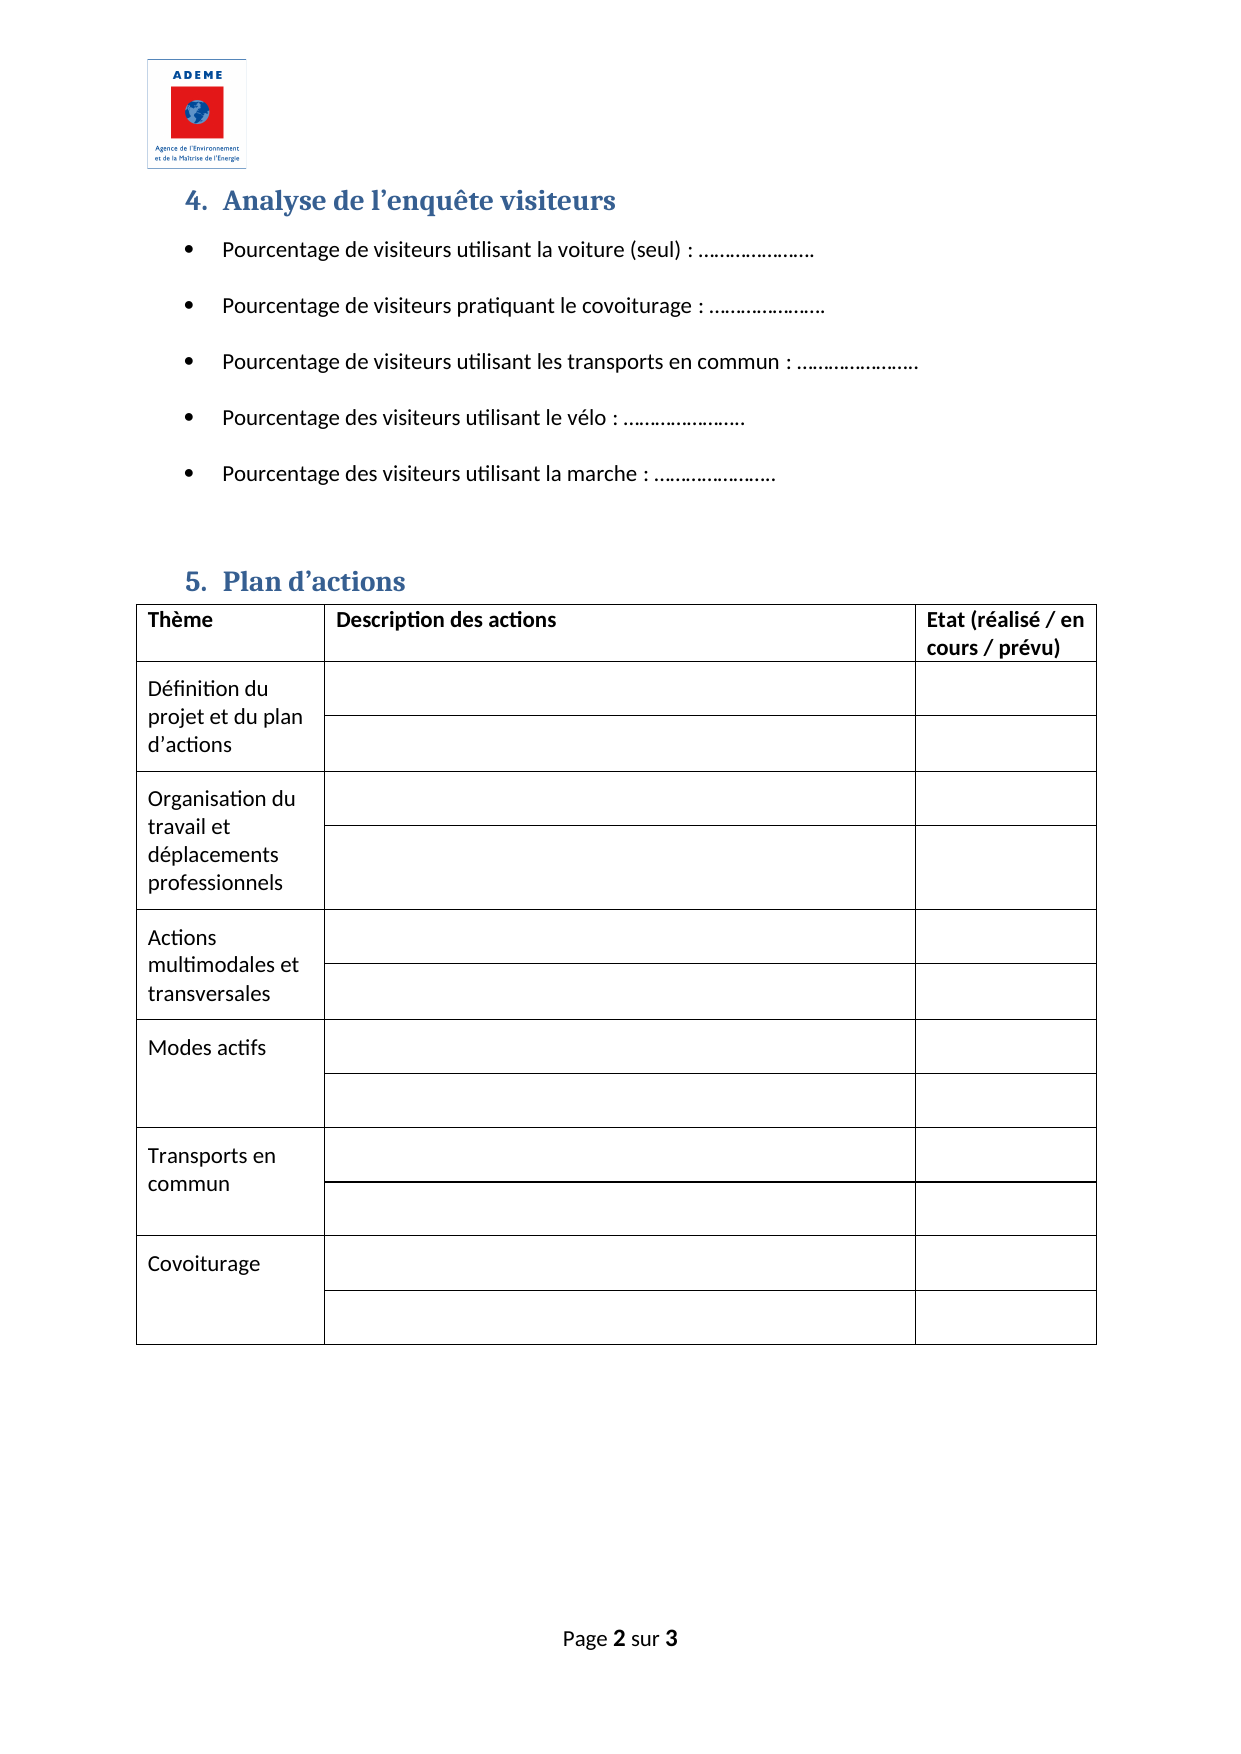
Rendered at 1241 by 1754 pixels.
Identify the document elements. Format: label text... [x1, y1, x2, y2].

table_cell [916, 910, 1096, 963]
table_cell [325, 1074, 915, 1127]
table_cell [325, 910, 915, 963]
table_cell [325, 662, 915, 715]
table_cell Actions multimodales et transversales [137, 910, 324, 1019]
table_header Description des actions [325, 605, 915, 661]
table_cell [916, 1291, 1096, 1343]
list Pourcentage de visiteurs pratiquant le covoiturage : …………………. [185, 291, 1093, 319]
table_cell [325, 1020, 915, 1073]
table_cell [916, 1020, 1096, 1073]
table_cell [916, 1236, 1096, 1289]
table_cell [916, 1183, 1096, 1235]
list Pourcentage des visiteurs utilisant la marche : ………………….. [185, 459, 1093, 487]
table_header Etat (réalisé / en cours / prévu) [916, 605, 1096, 661]
picture [147, 59, 247, 169]
list Pourcentage des visiteurs utilisant le vélo : ………………….. [185, 403, 1093, 431]
table_cell [325, 1183, 915, 1235]
table_cell [916, 716, 1096, 771]
subtitle Plan d’actions [185, 565, 1093, 599]
table_cell Organisation du travail et déplacements professionnels [137, 772, 324, 909]
list Pourcentage de visiteurs utilisant la voiture (seul) : …………………. [185, 235, 1093, 263]
table_cell [916, 1128, 1096, 1181]
table_cell [916, 826, 1096, 909]
table_cell [916, 964, 1096, 1019]
table_cell [325, 1128, 915, 1181]
table_cell [325, 964, 915, 1019]
table_cell Transports en commun [137, 1128, 324, 1235]
table_cell Définition du projet et du plan d’actions [137, 662, 324, 771]
table_cell Modes actifs [137, 1020, 324, 1127]
subtitle Analyse de l’enquête visiteurs [185, 184, 1093, 217]
table_cell [916, 772, 1096, 825]
table_cell [325, 826, 915, 909]
table_cell Covoiturage [137, 1236, 324, 1343]
table_cell [325, 772, 915, 825]
table_cell [325, 1291, 915, 1343]
table_cell [916, 1074, 1096, 1127]
list Pourcentage de visiteurs utilisant les transports en commun : ………………….. [185, 347, 1093, 375]
table_cell [325, 1236, 915, 1289]
table_header Thème [137, 605, 324, 661]
table_cell [916, 662, 1096, 715]
table_cell [325, 716, 915, 771]
